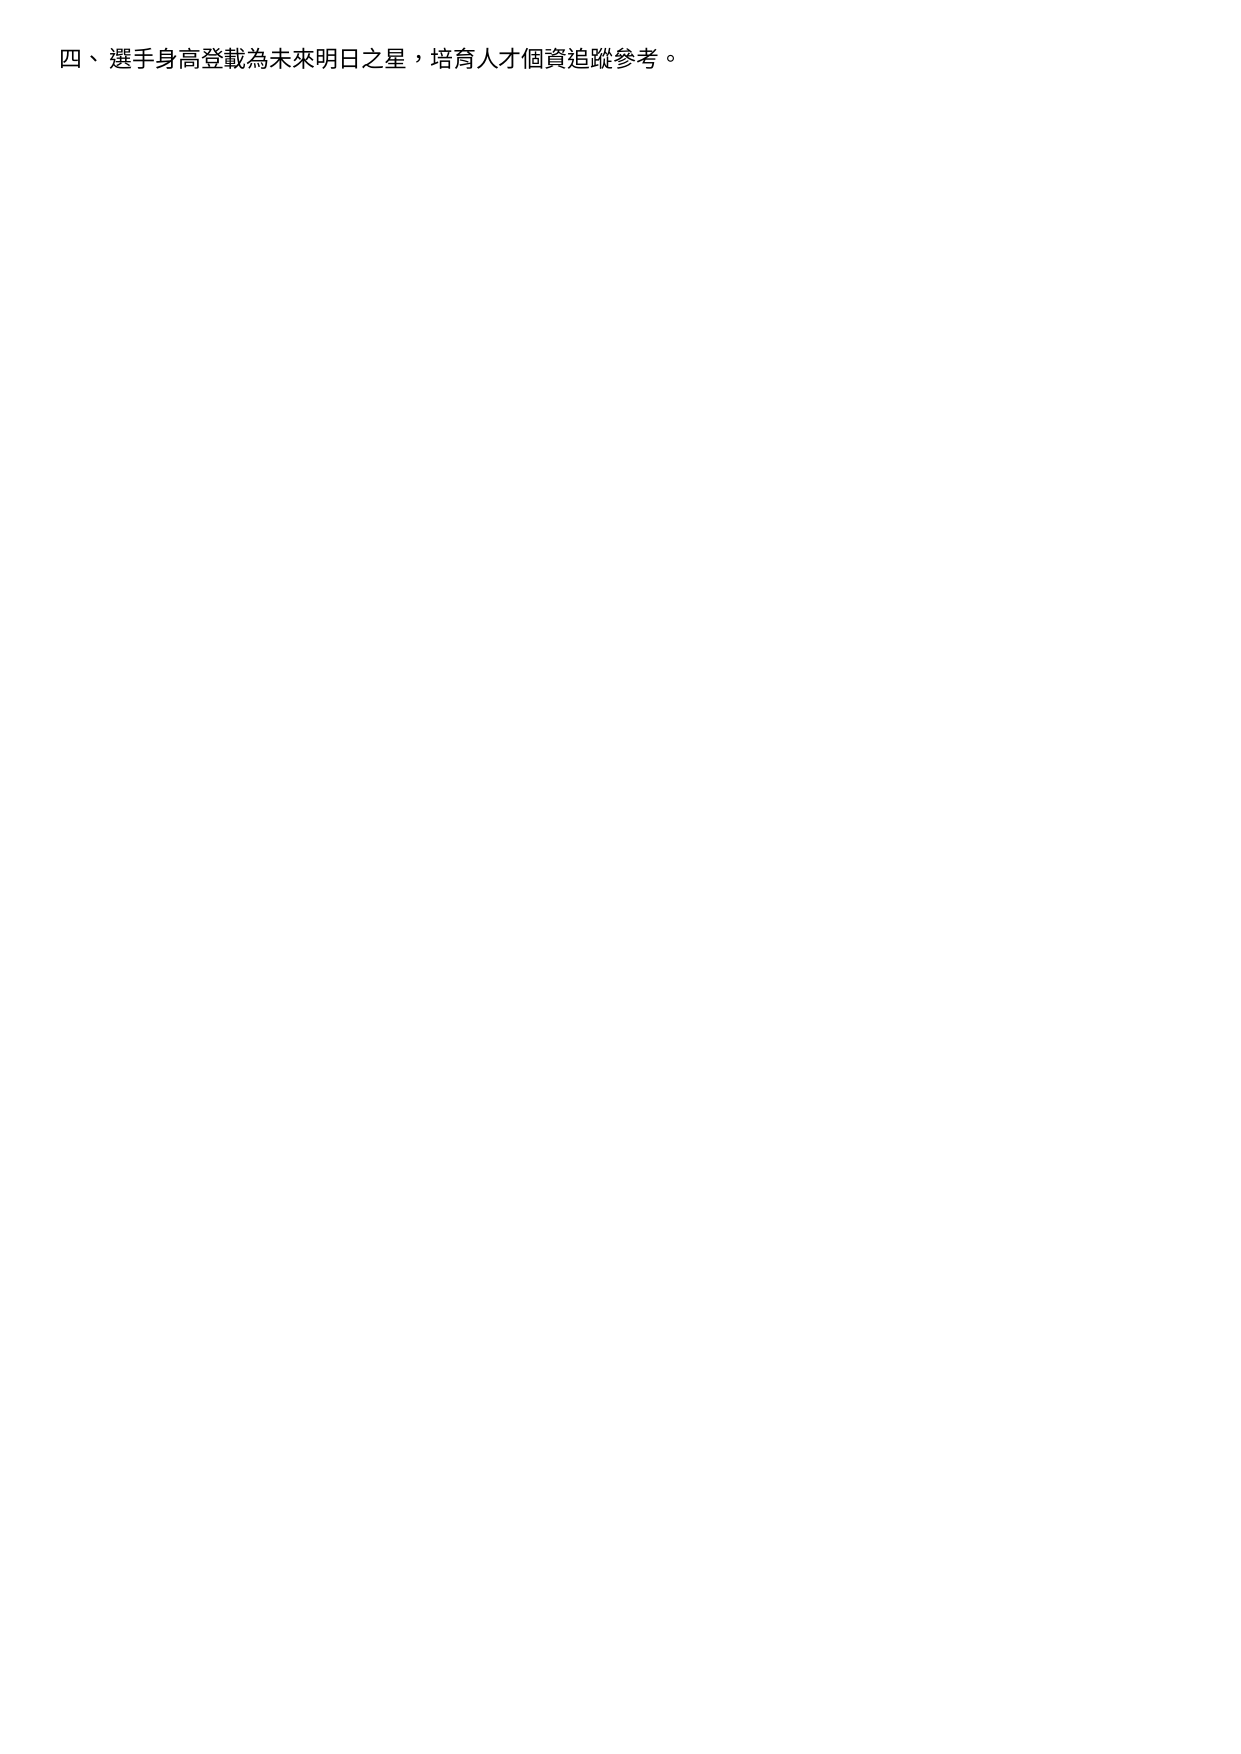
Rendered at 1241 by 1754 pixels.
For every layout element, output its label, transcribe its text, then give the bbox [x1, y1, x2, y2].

list 選手身高登載為未來明日之星，培育人才個資追蹤參考。 [59, 41, 1181, 74]
